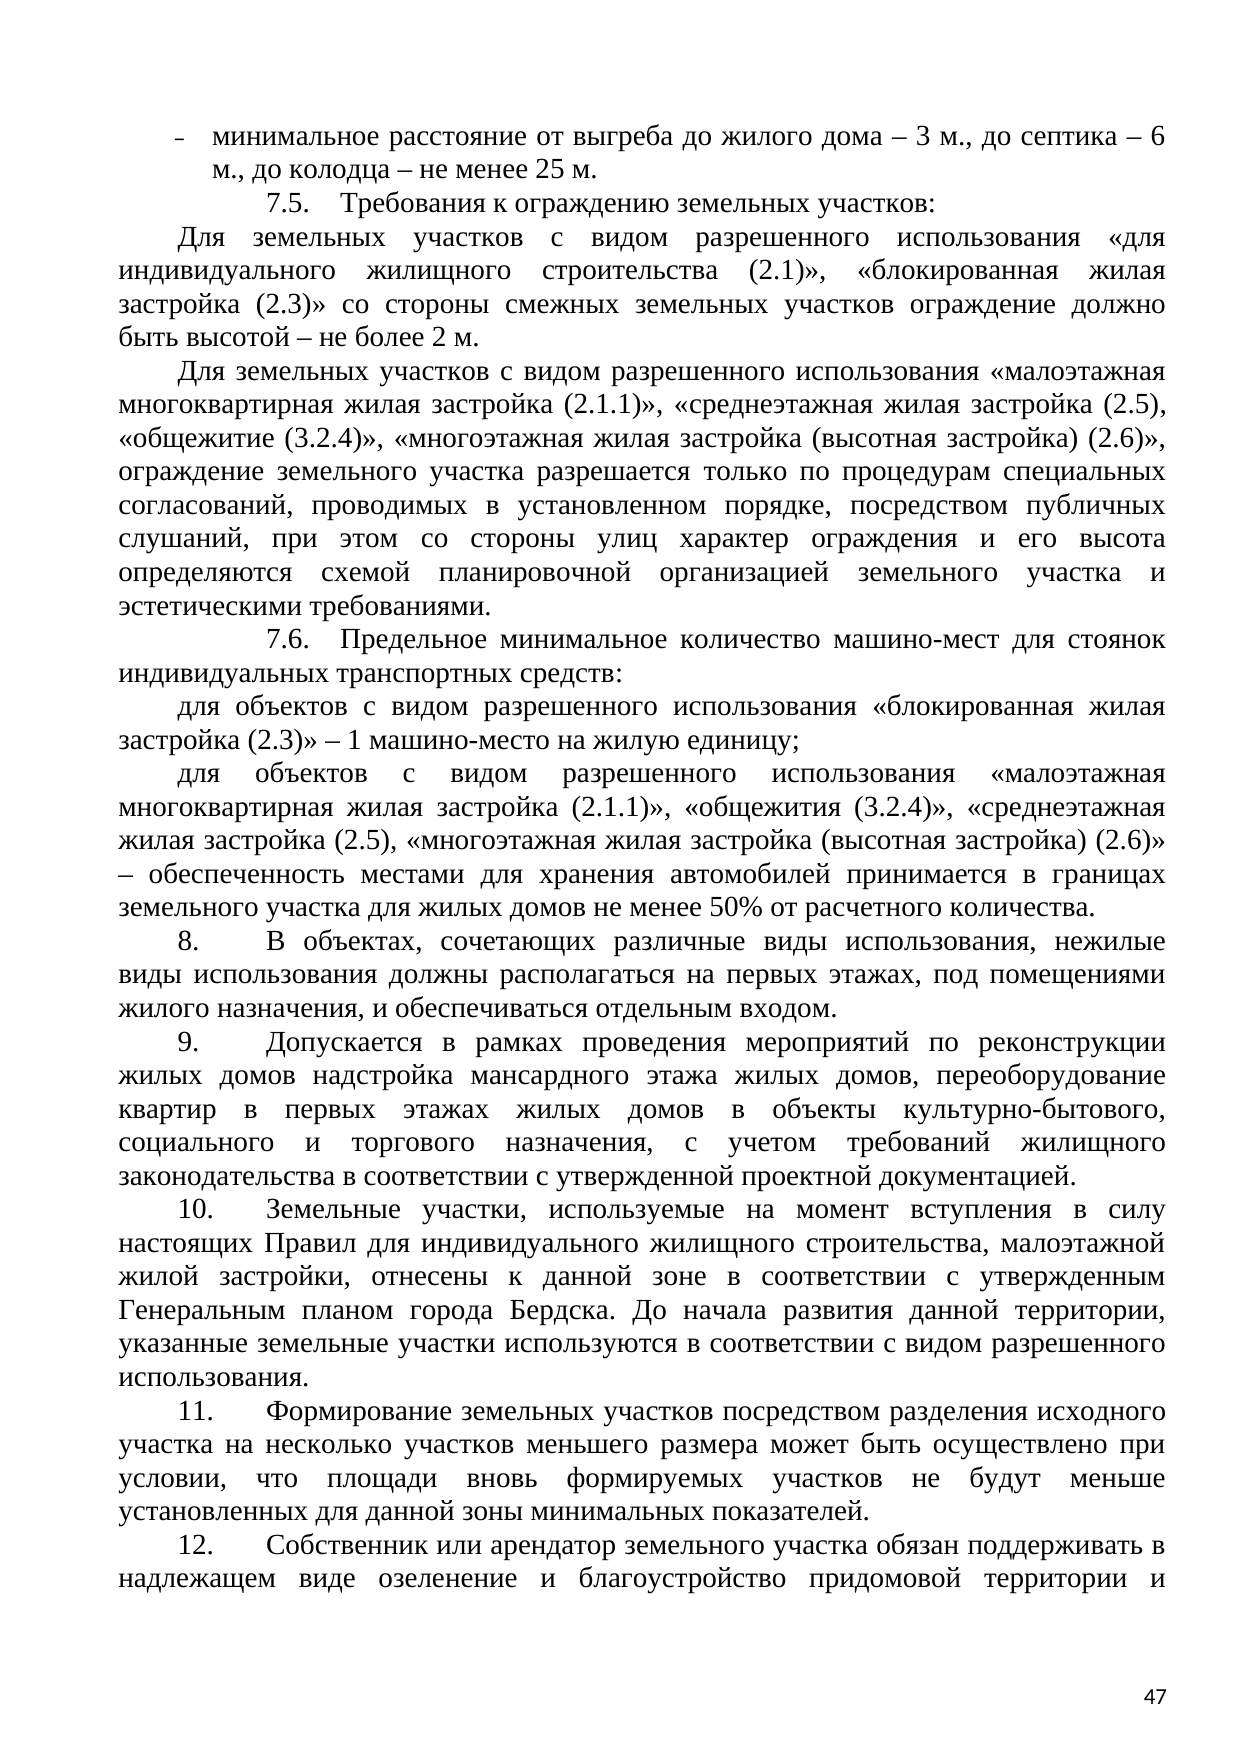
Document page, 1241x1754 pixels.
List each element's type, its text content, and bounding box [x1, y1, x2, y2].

list Предельное минимальное количество машино-мест для стоянок индивидуальных транспортных средств: [118, 621, 1167, 688]
text Для земельных участков с видом разрешенного использования «для индивидуального жилищного строительства (2.1)», «блокированная жилая застройка (2.3)» со стороны смежных земельных участков ограждение должно быть высотой – не более 2 м. [118, 219, 1167, 353]
list Формирование земельных участков посредством разделения исходного участка на несколько участков меньшего размера может быть осуществлено при условии, что площади вновь формируемых участков не будут меньше установленных для данной зоны минимальных показателей. [118, 1393, 1167, 1527]
list минимальное расстояние от выгреба до жилого дома – , до септика – , до колодца – не менее 25 м. [174, 118, 1167, 185]
list В объектах, сочетающих различные виды использования, нежилые виды использования должны располагаться на первых этажах, под помещениями жилого назначения, и обеспечиваться отдельным входом. [118, 923, 1167, 1024]
text для объектов с видом разрешенного использования «блокированная жилая застройка (2.3)» – 1 машино-место на жилую единицу; [118, 688, 1167, 755]
list Допускается в рамках проведения мероприятий по реконструкции жилых домов надстройка мансардного этажа жилых домов, переоборудование квартир в первых этажах жилых домов в объекты культурно-бытового, социального и торгового назначения, с учетом требований жилищного законодательства в соответствии с утвержденной проектной документацией. [118, 1024, 1167, 1191]
text для объектов с видом разрешенного использования «малоэтажная многоквартирная жилая застройка (2.1.1)», «общежития (3.2.4)», «среднеэтажная жилая застройка (2.5), «многоэтажная жилая застройка (высотная застройка) (2.6)» – обеспеченность местами для хранения автомобилей принимается в границах земельного участка для жилых домов не менее 50% от расчетного количества. [118, 755, 1167, 923]
list Земельные участки, используемые на момент вступления в силу настоящих Правил для индивидуального жилищного строительства, малоэтажной жилой застройки, отнесены к данной зоне в соответствии с утвержденным Генеральным планом города Бердска. До начала развития данной территории, указанные земельные участки используются в соответствии с видом разрешенного использования. [118, 1191, 1167, 1393]
list Требования к ограждению земельных участков: [118, 185, 1167, 219]
text Для земельных участков с видом разрешенного использования «малоэтажная многоквартирная жилая застройка (2.1.1)», «среднеэтажная жилая застройка (2.5), «общежитие (3.2.4)», «многоэтажная жилая застройка (высотная застройка) (2.6)», ограждение земельного участка разрешается только по процедурам специальных согласований, проводимых в установленном порядке, посредством публичных слушаний, при этом со стороны улиц характер ограждения и его высота определяются схемой планировочной организацией земельного участка и эстетическими требованиями. [118, 353, 1167, 621]
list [118, 1527, 1167, 1594]
